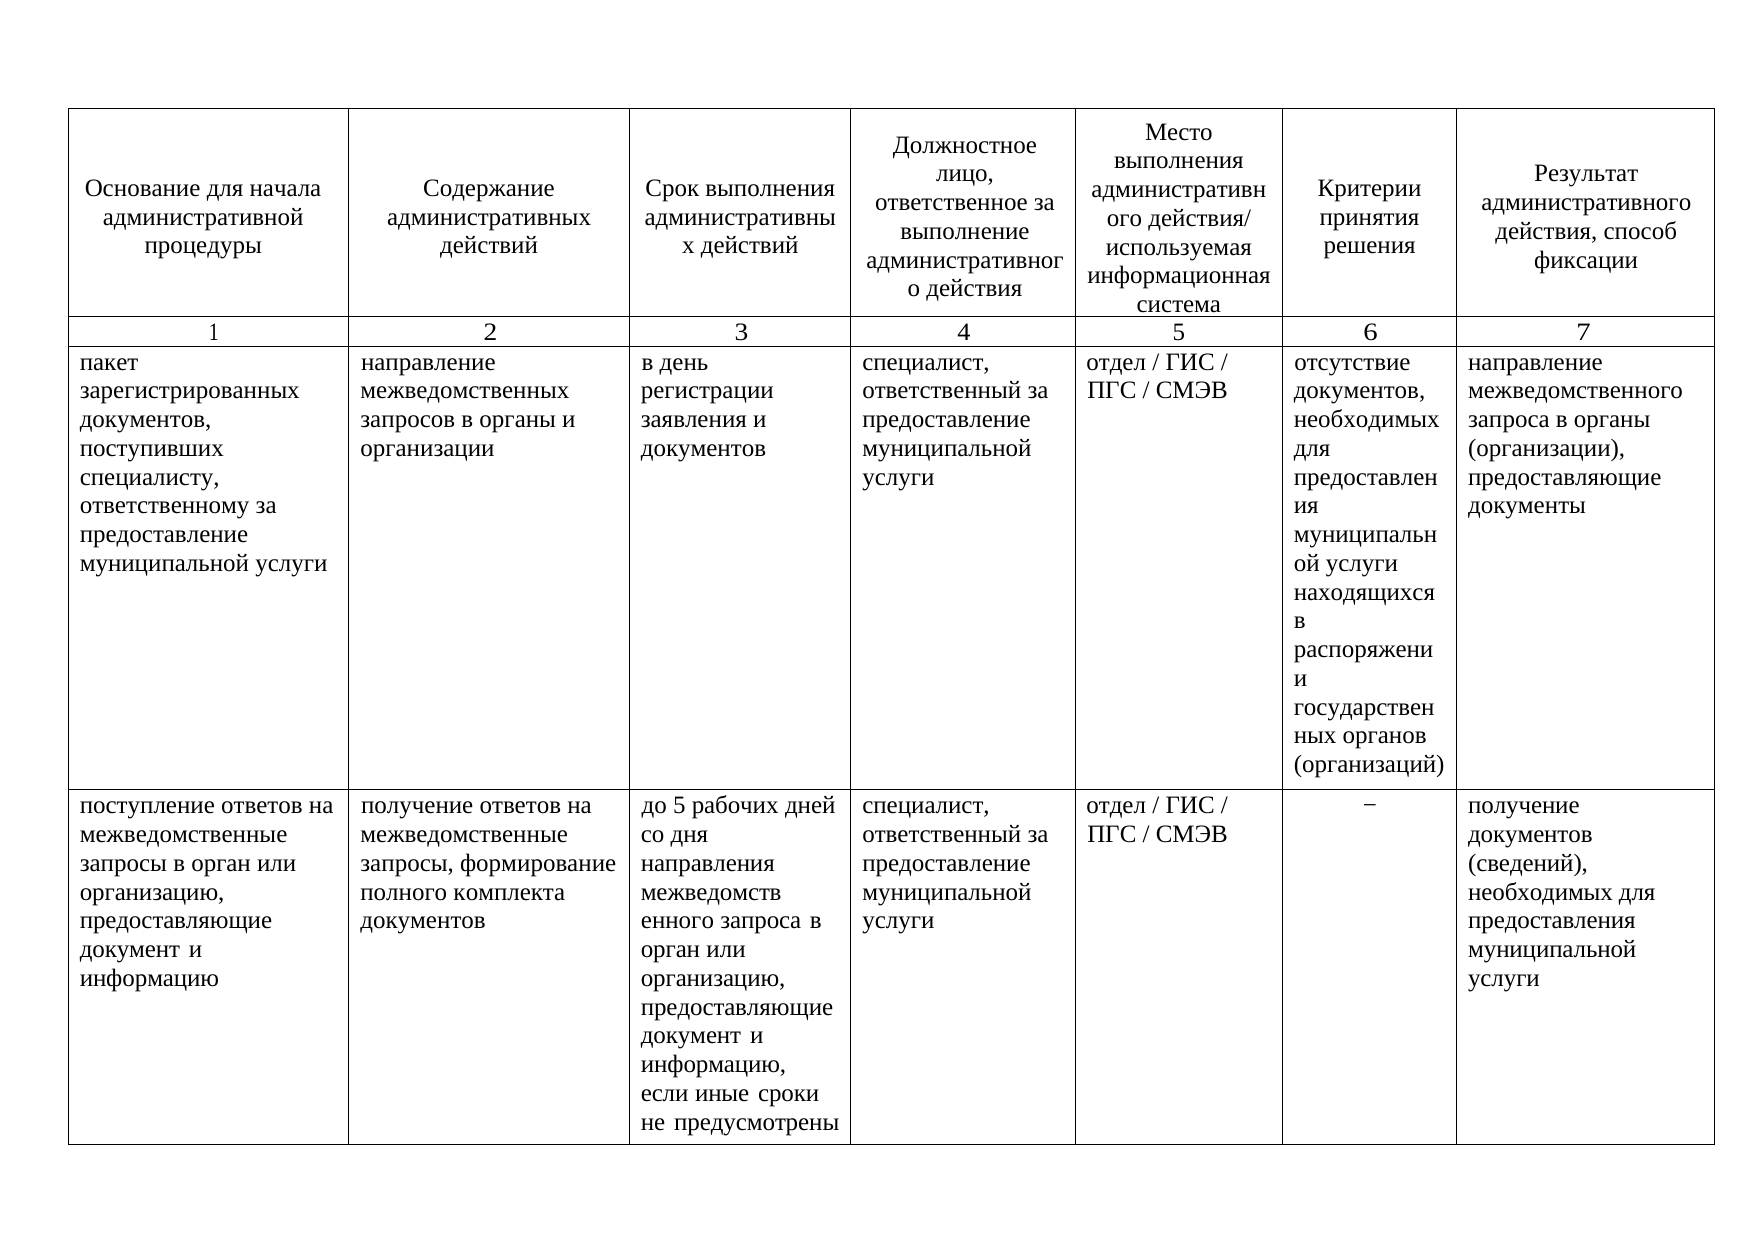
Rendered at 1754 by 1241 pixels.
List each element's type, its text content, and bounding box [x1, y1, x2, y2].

table_cell 6 [1283, 317, 1456, 346]
table_cell Должностное лицо, ответственное за выполнение административного действия [851, 109, 1075, 316]
table_cell направление межведомственных запросов в органы и организации [349, 347, 629, 789]
table_cell специалист, ответственный за предоставление муниципальной услуги [851, 790, 1075, 1143]
table_cell поступление ответов на межведомственные запросы в орган или организацию, предоставляющие документ и информацию [69, 790, 348, 1143]
table_cell Результат административного действия, способ фиксации [1457, 109, 1714, 316]
table_cell 3 [630, 317, 850, 346]
table_cell 2 [349, 317, 629, 346]
table_cell пакет зарегистрированных документов, поступивших специалисту, ответственному за предоставление муниципальной услуги [69, 347, 348, 789]
table_cell Основание для начала административной процедуры [69, 109, 348, 316]
table_cell специалист, ответственный за предоставление муниципальной услуги [851, 347, 1075, 789]
table_cell 1 [69, 317, 348, 346]
table_cell 7 [1457, 317, 1714, 346]
table_cell в день регистрации заявления и документов [630, 347, 850, 789]
table_cell Содержание административных действий [349, 109, 629, 316]
table_cell 5 [1076, 317, 1282, 346]
table_cell Критерии принятия решения [1283, 109, 1456, 316]
table_cell Место выполнения административного действия/ используемая информационная система [1076, 109, 1282, 316]
table_cell − [1283, 790, 1456, 1143]
table_cell отсутствие документов, необходимых для предоставления муниципальной услуги находящихся в распоряжении государственных органов (организаций) [1283, 347, 1456, 789]
table_cell Срок выполнения административных действий [630, 109, 850, 316]
table_cell до 5 рабочих дней со дня направления межведомственного запроса в орган или организацию, предоставляющие документ и информацию, если иные сроки не предусмотрены [630, 790, 850, 1143]
table_cell отдел / ГИС / ПГС / СМЭВ [1076, 790, 1282, 1143]
table_cell получение ответов на межведомственные запросы, формирование полного комплекта документов [349, 790, 629, 1143]
table_cell 4 [851, 317, 1075, 346]
table_cell получение документов (сведений), необходимых для предоставления муниципальной услуги [1457, 790, 1714, 1143]
table_cell направление межведомственного запроса в органы (организации), предоставляющие документы [1457, 347, 1714, 789]
table_cell отдел / ГИС / ПГС / СМЭВ [1076, 347, 1282, 789]
